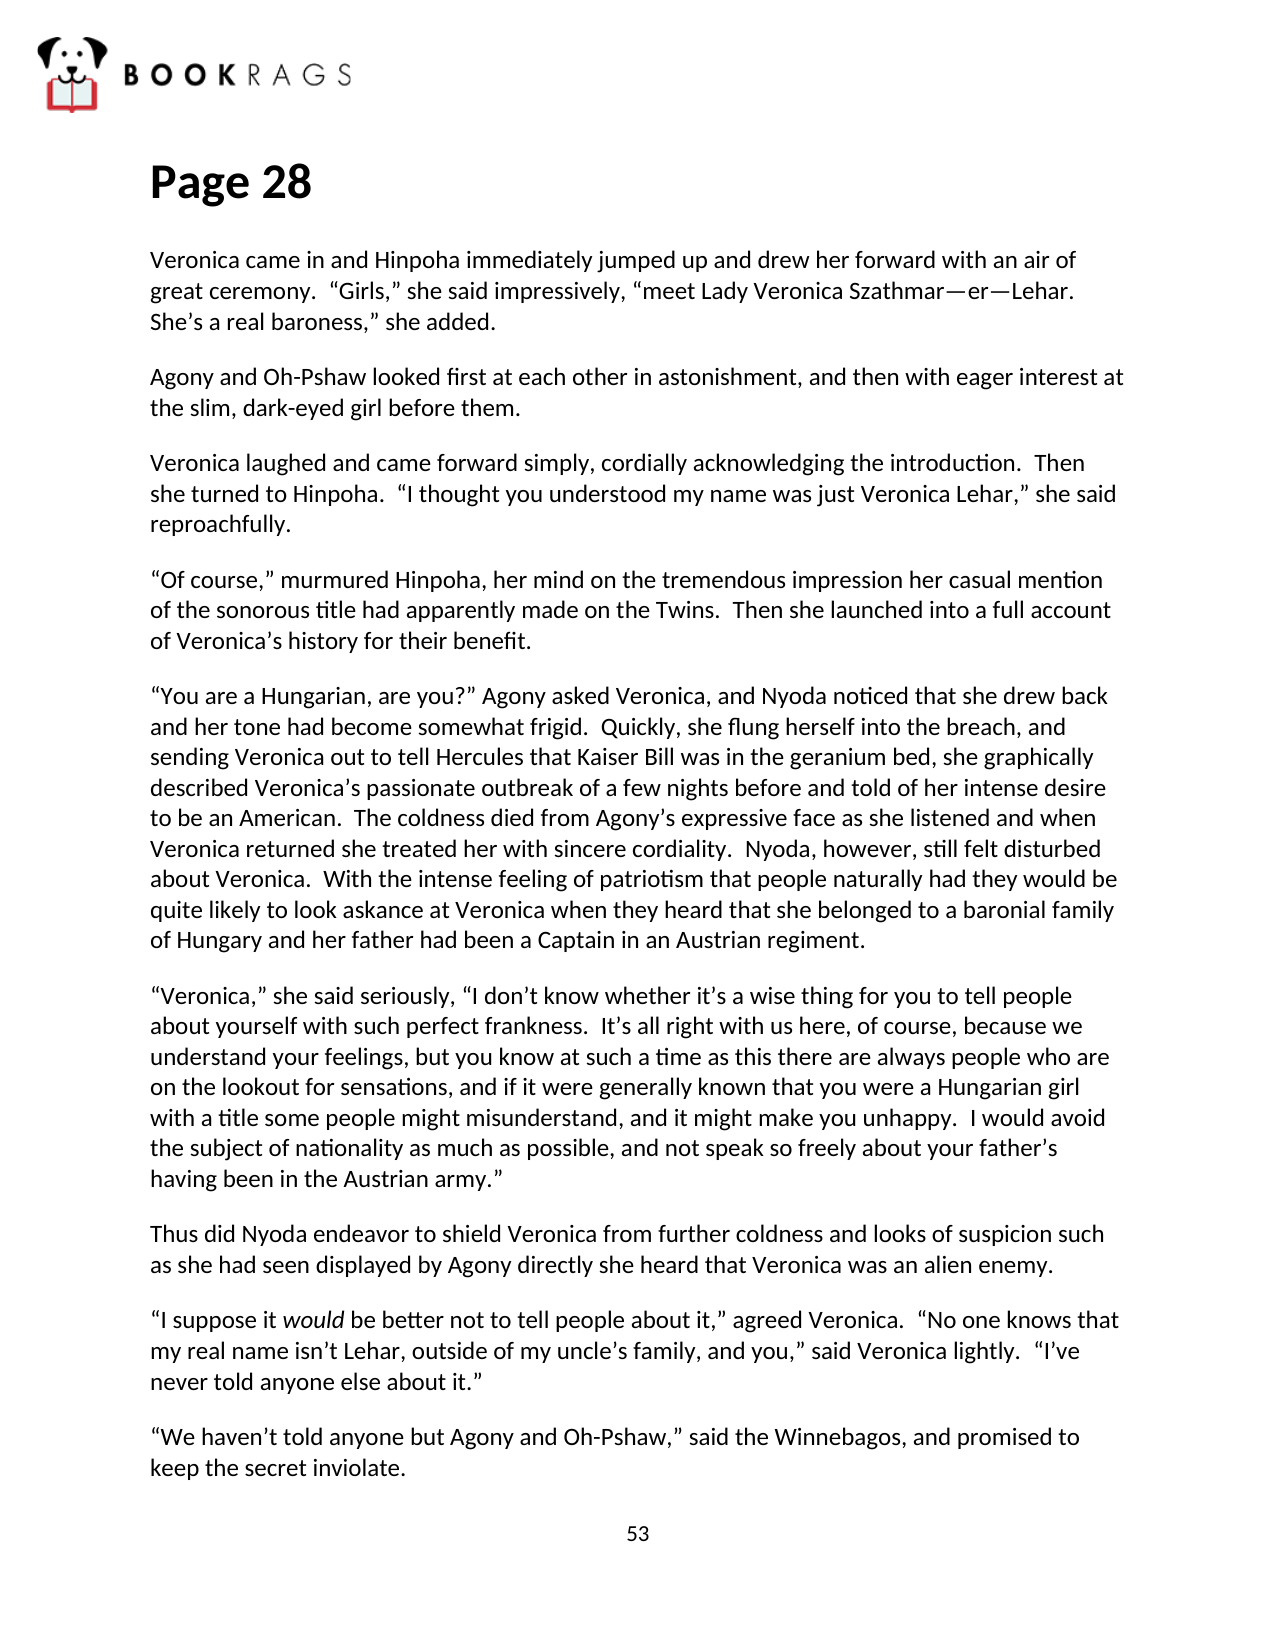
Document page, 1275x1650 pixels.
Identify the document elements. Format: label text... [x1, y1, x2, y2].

text Thus did Nyoda endeavor to shield Veronica from further coldness and looks of suspicion such as she had seen displayed by Agony directly she heard that Veronica was an alien enemy. [150, 1219, 1125, 1280]
text Veronica laughed and came forward simply, cordially acknowledging the introduction. Then she turned to Hinpoha. “I thought you understood my name was just Veronica Lehar,” she said reproachfully. [150, 447, 1125, 539]
text Veronica came in and Hinpoha immediately jumped up and drew her forward with an air of great ceremony. “Girls,” she said impressively, “meet Lady Veronica Szathmar—­er—­Lehar. She’s a real baroness,” she added. [150, 244, 1125, 336]
text “Veronica,” she said seriously, “I don’t know whether it’s a wise thing for you to tell people about yourself with such perfect frankness. It’s all right with us here, of course, because we understand your feelings, but you know at such a time as this there are always people who are on the lookout for sensations, and if it were generally known that you were a Hungarian girl with a title some people might misunderstand, and it might make you unhappy. I would avoid the subject of nationality as much as possible, and not speak so freely about your father’s having been in the Austrian army.” [150, 980, 1125, 1194]
text “I suppose it would be better not to tell people about it,” agreed Veronica. “No one knows that my real name isn’t Lehar, outside of my uncle’s family, and you,” said Veronica lightly. “I’ve never told anyone else about it.” [150, 1305, 1125, 1396]
text “Of course,” murmured Hinpoha, her mind on the tremendous impression her casual mention of the sonorous title had apparently made on the Twins. Then she launched into a full account of Veronica’s history for their benefit. [150, 564, 1125, 655]
text Agony and Oh-Pshaw looked first at each other in astonishment, and then with eager interest at the slim, dark-eyed girl before them. [150, 361, 1125, 422]
text Page 28 [150, 150, 1125, 211]
text “We haven’t told anyone but Agony and Oh-Pshaw,” said the Winnebagos, and promised to keep the secret inviolate. [150, 1421, 1125, 1482]
picture [37, 37, 351, 113]
text “You are a Hungarian, are you?” Agony asked Veronica, and Nyoda noticed that she drew back and her tone had become somewhat frigid. Quickly, she flung herself into the breach, and sending Veronica out to tell Hercules that Kaiser Bill was in the geranium bed, she graphically described Veronica’s passionate outbreak of a few nights before and told of her intense desire to be an American. The coldness died from Agony’s expressive face as she listened and when Veronica returned she treated her with sincere cordiality. Nyoda, however, still felt disturbed about Veronica. With the intense feeling of patriotism that people naturally had they would be quite likely to look askance at Veronica when they heard that she belonged to a baronial family of Hungary and her father had been a Captain in an Austrian regiment. [150, 680, 1125, 955]
